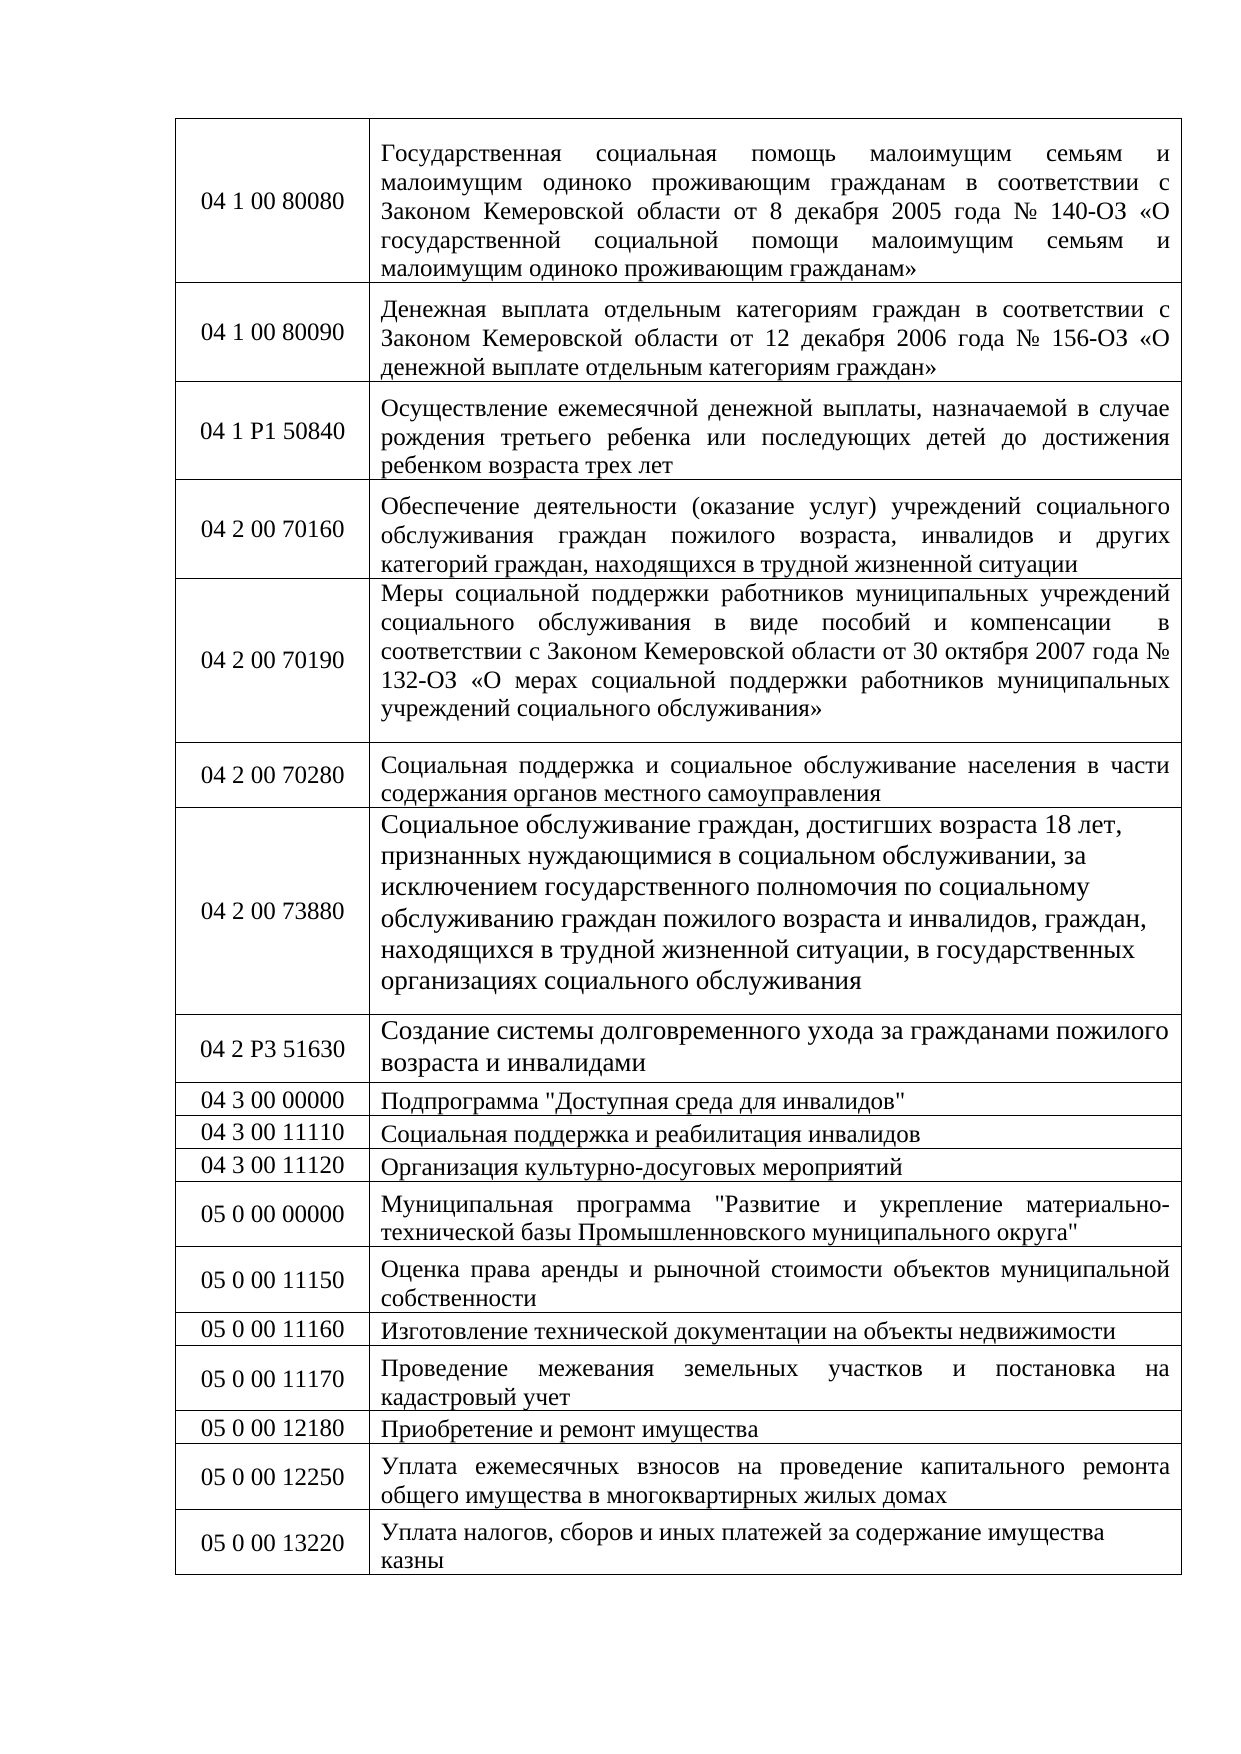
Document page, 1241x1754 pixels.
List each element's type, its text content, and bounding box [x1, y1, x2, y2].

table_cell 05 0 00 13220 [176, 1510, 369, 1574]
table_cell 05 0 00 11160 [176, 1313, 369, 1345]
table_cell Изготовление технической документации на объекты недвижимости [370, 1313, 1181, 1345]
table_cell Приобретение и ремонт имущества [370, 1411, 1181, 1443]
table_cell 04 3 00 11120 [176, 1149, 369, 1181]
table_cell Социальная поддержка и социальное обслуживание населения в части содержания органов местного самоуправления [370, 743, 1181, 807]
table_cell 05 0 00 00000 [176, 1182, 369, 1246]
table_cell 05 0 00 11170 [176, 1346, 369, 1410]
table_cell 04 1 Р1 50840 [176, 382, 369, 479]
table_cell 05 0 00 12250 [176, 1444, 369, 1509]
table_cell Меры социальной поддержки работников муниципальных учреждений социального обслуживания в виде пособий и компенсации в соответствии с Законом Кемеровской области от 30 октября 2007 года № 132-ОЗ «О мерах социальной поддержки работников муниципальных учреждений социального обслуживания» [370, 579, 1181, 742]
table_cell Организация культурно-досуговых мероприятий [370, 1149, 1181, 1181]
table_cell Уплата налогов, сборов и иных платежей за содержание имущества казны [370, 1510, 1181, 1574]
table_cell Социальное обслуживание граждан, достигших возраста 18 лет, признанных нуждающимися в социальном обслуживании, за исключением государственного полномочия по социальному обслуживанию граждан пожилого возраста и инвалидов, граждан, находящихся в трудной жизненной ситуации, в государственных организациях социального обслуживания [370, 808, 1181, 1013]
table_cell Обеспечение деятельности (оказание услуг) учреждений социального обслуживания граждан пожилого возраста, инвалидов и других категорий граждан, находящихся в трудной жизненной ситуации [370, 480, 1181, 577]
table_cell Оценка права аренды и рыночной стоимости объектов муниципальной собственности [370, 1247, 1181, 1312]
table_cell Подпрограмма "Доступная среда для инвалидов" [370, 1083, 1181, 1115]
table_cell 04 2 00 70280 [176, 743, 369, 807]
table_cell 04 2 00 70190 [176, 579, 369, 742]
table_cell 04 2 00 70160 [176, 480, 369, 577]
table_cell 04 2 00 73880 [176, 808, 369, 1013]
table_cell 05 0 00 12180 [176, 1411, 369, 1443]
table_cell Денежная выплата отдельным категориям граждан в соответствии с Законом Кемеровской области от 12 декабря 2006 года № 156-ОЗ «О денежной выплате отдельным категориям граждан» [370, 283, 1181, 381]
table_cell 04 3 00 11110 [176, 1116, 369, 1148]
table_cell Осуществление ежемесячной денежной выплаты, назначаемой в случае рождения третьего ребенка или последующих детей до достижения ребенком возраста трех лет [370, 382, 1181, 479]
table_cell Проведение межевания земельных участков и постановка на кадастровый учет [370, 1346, 1181, 1410]
table_cell Уплата ежемесячных взносов на проведение капитального ремонта общего имущества в многоквартирных жилых домах [370, 1444, 1181, 1509]
table_cell 04 2 Р3 51630 [176, 1015, 369, 1082]
table_cell Социальная поддержка и реабилитация инвалидов [370, 1116, 1181, 1148]
table_cell 04 1 00 80080 [176, 119, 369, 282]
table_cell 04 1 00 80090 [176, 283, 369, 381]
table_cell Создание системы долговременного ухода за гражданами пожилого возраста и инвалидами [370, 1015, 1181, 1082]
table_cell Государственная социальная помощь малоимущим семьям и малоимущим одиноко проживающим гражданам в соответствии с Законом Кемеровской области от 8 декабря 2005 года № 140-ОЗ «О государственной социальной помощи малоимущим семьям и малоимущим одиноко проживающим гражданам» [370, 119, 1181, 282]
table_cell 04 3 00 00000 [176, 1083, 369, 1115]
table_cell 05 0 00 11150 [176, 1247, 369, 1312]
table_cell Муниципальная программа "Развитие и укрепление материально-технической базы Промышленновского муниципального округа" [370, 1182, 1181, 1246]
